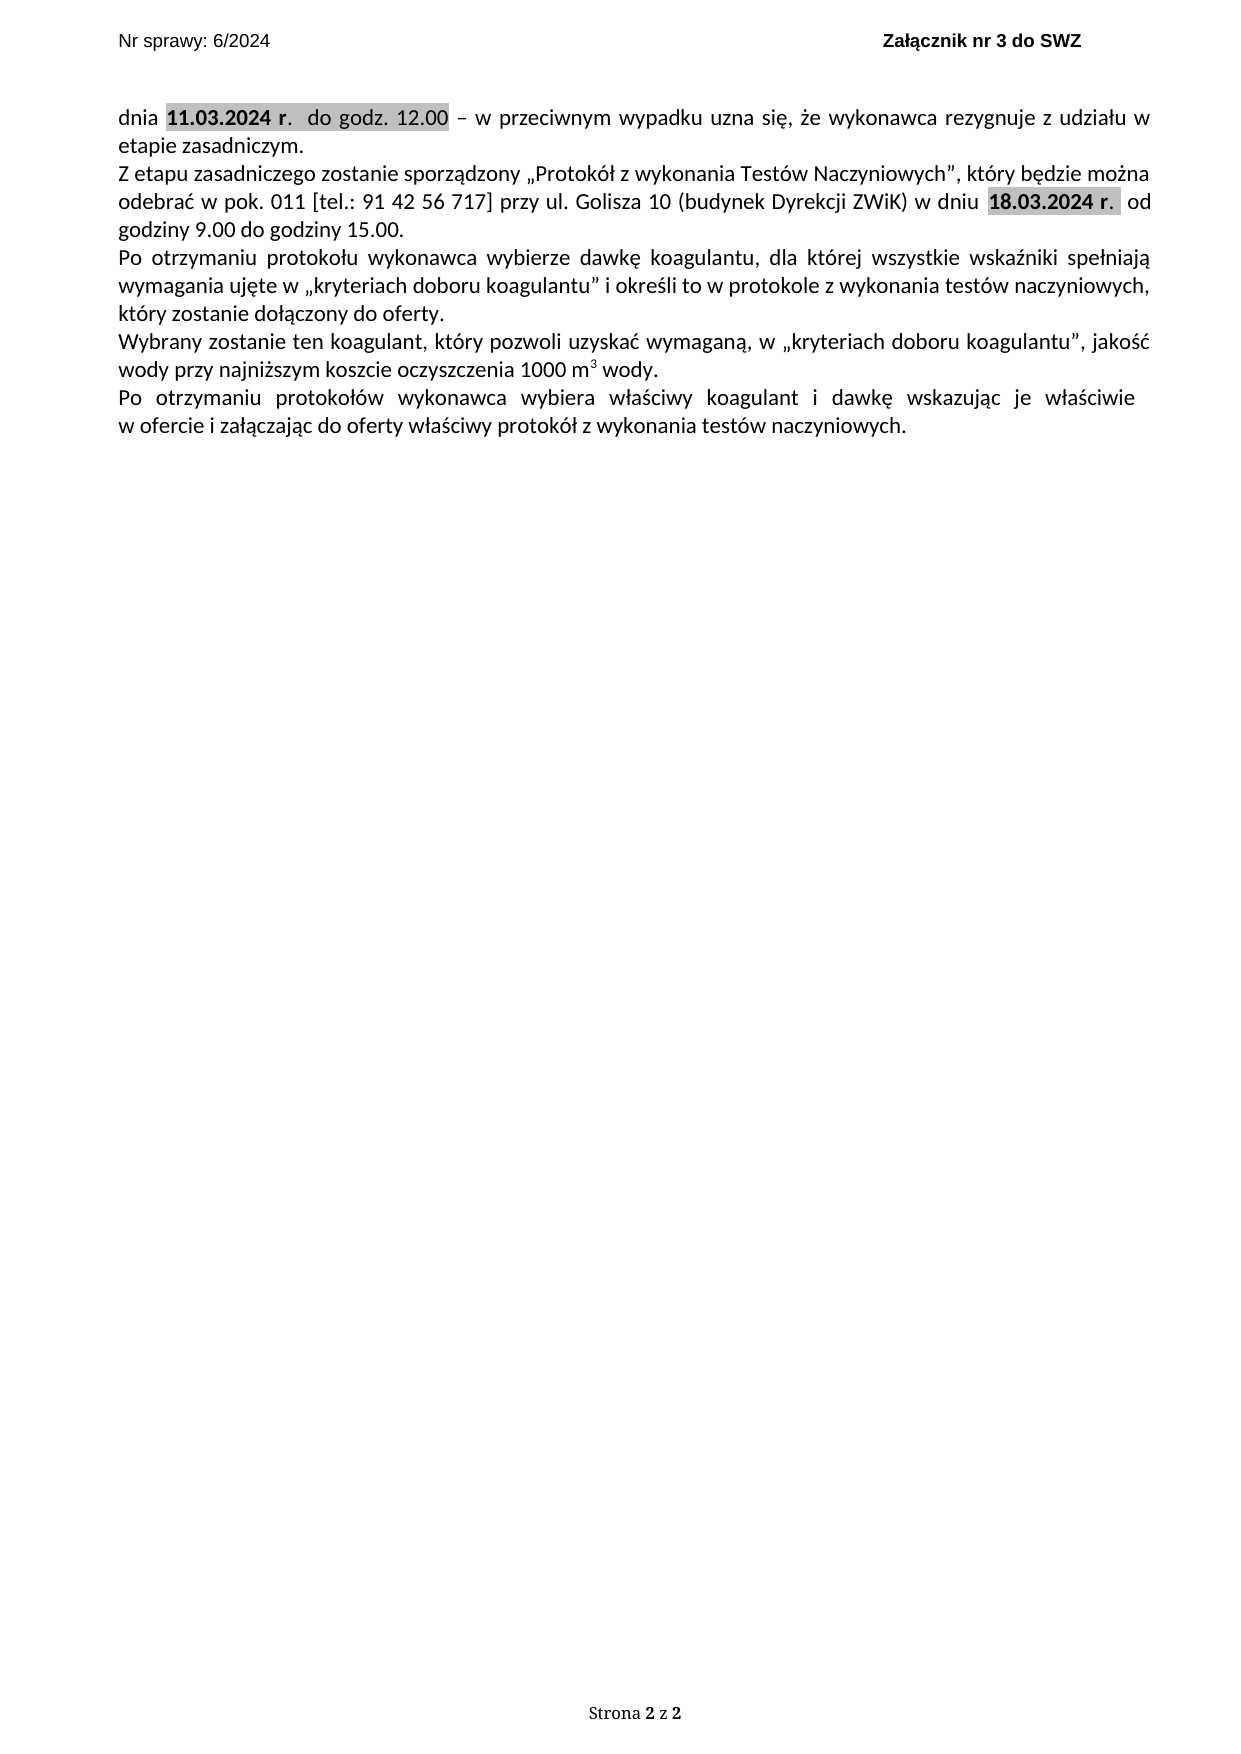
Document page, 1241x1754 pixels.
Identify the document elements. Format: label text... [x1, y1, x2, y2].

text Po otrzymaniu protokołów wykonawca wybiera właściwy koagulant i dawkę wskazując je właściwie w ofercie i załączając do oferty właściwy protokół z wykonania testów naczyniowych. [118, 383, 1152, 439]
text Po otrzymaniu protokołu wykonawca wybierze dawkę koagulantu, dla której wszystkie wskaźniki spełniają wymagania ujęte w „kryteriach doboru koagulantu” i określi to w protokole z wykonania testów naczyniowych, który zostanie dołączony do oferty. [118, 243, 1152, 327]
text Z etapu zasadniczego zostanie sporządzony „Protokół z wykonania Testów Naczyniowych”, który będzie można odebrać w pok. 011 [tel.: 91 42 56 717] przy ul. Golisza 10 (budynek Dyrekcji ZWiK) w dniu 18.03.2024 r. od godziny 9.00 do godziny 15.00. [118, 159, 1152, 243]
text Wybrany zostanie ten koagulant, który pozwoli uzyskać wymaganą, w „kryteriach doboru koagulantu”, jakość wody przy najniższym koszcie oczyszczenia 1000 m3 wody. [118, 327, 1152, 383]
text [118, 103, 1152, 159]
